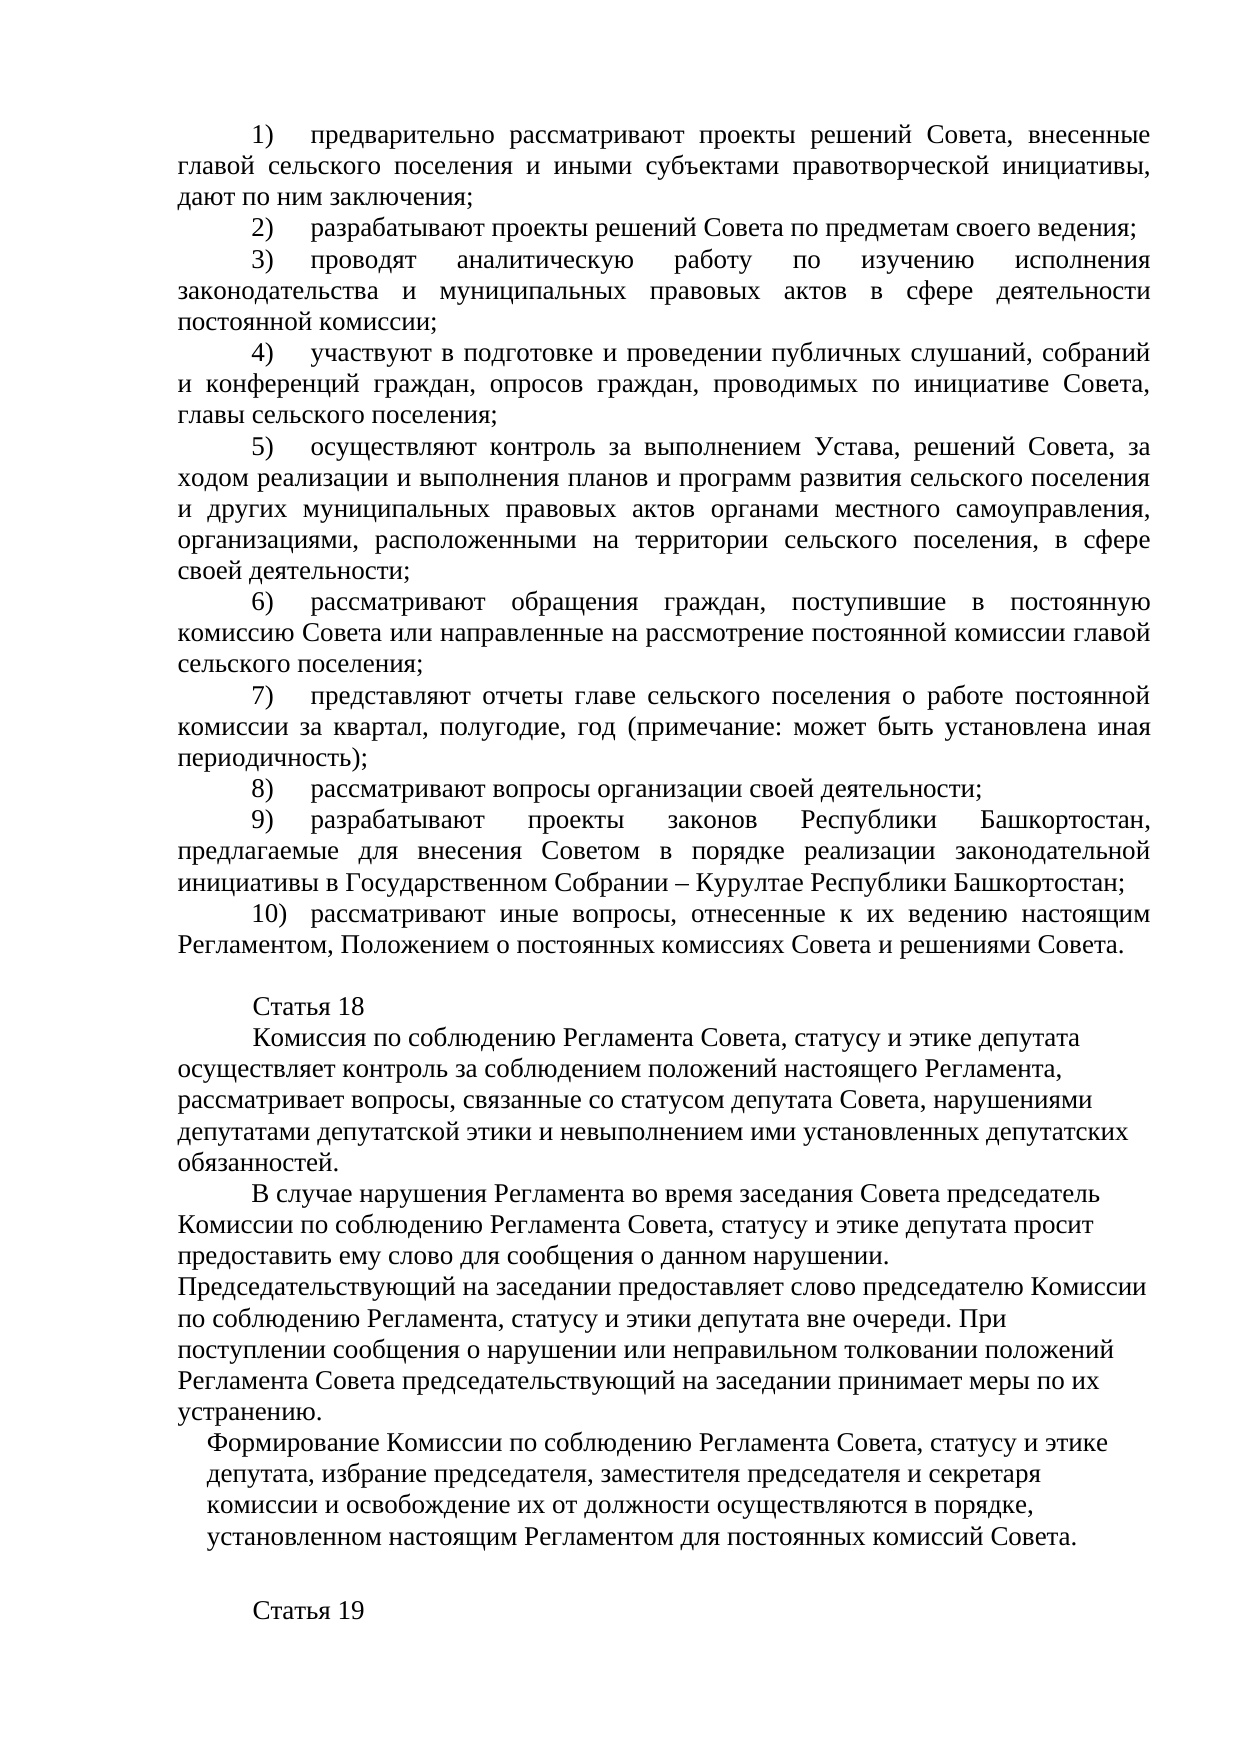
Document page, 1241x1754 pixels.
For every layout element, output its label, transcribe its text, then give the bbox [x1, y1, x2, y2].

list рассматривают вопросы организации своей деятельности; [177, 772, 1152, 803]
list представляют отчеты главе сельского поселения о работе постоянной комиссии за квартал, полугодие, год (примечание: может быть установлена иная периодичность); [177, 679, 1152, 772]
text Статья 19 [177, 1594, 1152, 1626]
list предварительно рассматривают проекты решений Совета, внесенные главой сельского поселения и иными субъектами правотворческой инициативы, дают по ним заключения; [177, 118, 1152, 212]
list рассматривают обращения граждан, поступившие в постоянную комиссию Совета или направленные на рассмотрение постоянной комиссии главой сельского поселения; [177, 585, 1152, 679]
text Формирование Комиссии по соблюдению Регламента Совета, статусу и этике депутата, избрание председателя, заместителя председателя и секретаря комиссии и освобождение их от должности осуществляются в порядке, установленном настоящим Регламентом для постоянных комиссий Совета. [207, 1426, 1152, 1551]
list разрабатывают проекты законов Республики Башкортостан, предлагаемые для внесения Советом в порядке реализации законодательной инициативы в Государственном Собрании – Курултае Республики Башкортостан; [177, 803, 1152, 897]
list проводят аналитическую работу по изучению исполнения законодательства и муниципальных правовых актов в сфере деятельности постоянной комиссии; [177, 243, 1152, 336]
list осуществляют контроль за выполнением Устава, решений Совета, за ходом реализации и выполнения планов и программ развития сельского поселения и других муниципальных правовых актов органами местного самоуправления, организациями, расположенными на территории сельского поселения, в сфере своей деятельности; [177, 429, 1152, 585]
text В случае нарушения Регламента во время заседания Совета председатель Комиссии по соблюдению Регламента Совета, статусу и этике депутата просит предоставить ему слово для сообщения о данном нарушении. Председательствующий на заседании предоставляет слово председателю Комиссии по соблюдению Регламента, статусу и этики депутата вне очереди. При поступлении сообщения о нарушении или неправильном толковании положений Регламента Совета председательствующий на заседании принимает меры по их устранению. [177, 1177, 1152, 1426]
list участвуют в подготовке и проведении публичных слушаний, собраний и конференций граждан, опросов граждан, проводимых по инициативе Совета, главы сельского поселения; [177, 336, 1152, 429]
list разрабатывают проекты решений Совета по предметам своего ведения; [177, 212, 1152, 243]
text Комиссия по соблюдению Регламента Совета, статусу и этике депутата осуществляет контроль за соблюдением положений настоящего Регламента, рассматривает вопросы, связанные со статусом депутата Совета, нарушениями депутатами депутатской этики и невыполнением ими установленных депутатских обязанностей. [177, 1021, 1152, 1177]
text Статья 18 [177, 990, 1152, 1021]
list рассматривают иные вопросы, отнесенные к их ведению настоящим Регламентом, Положением о постоянных комиссиях Совета и решениями Совета. [177, 897, 1152, 959]
